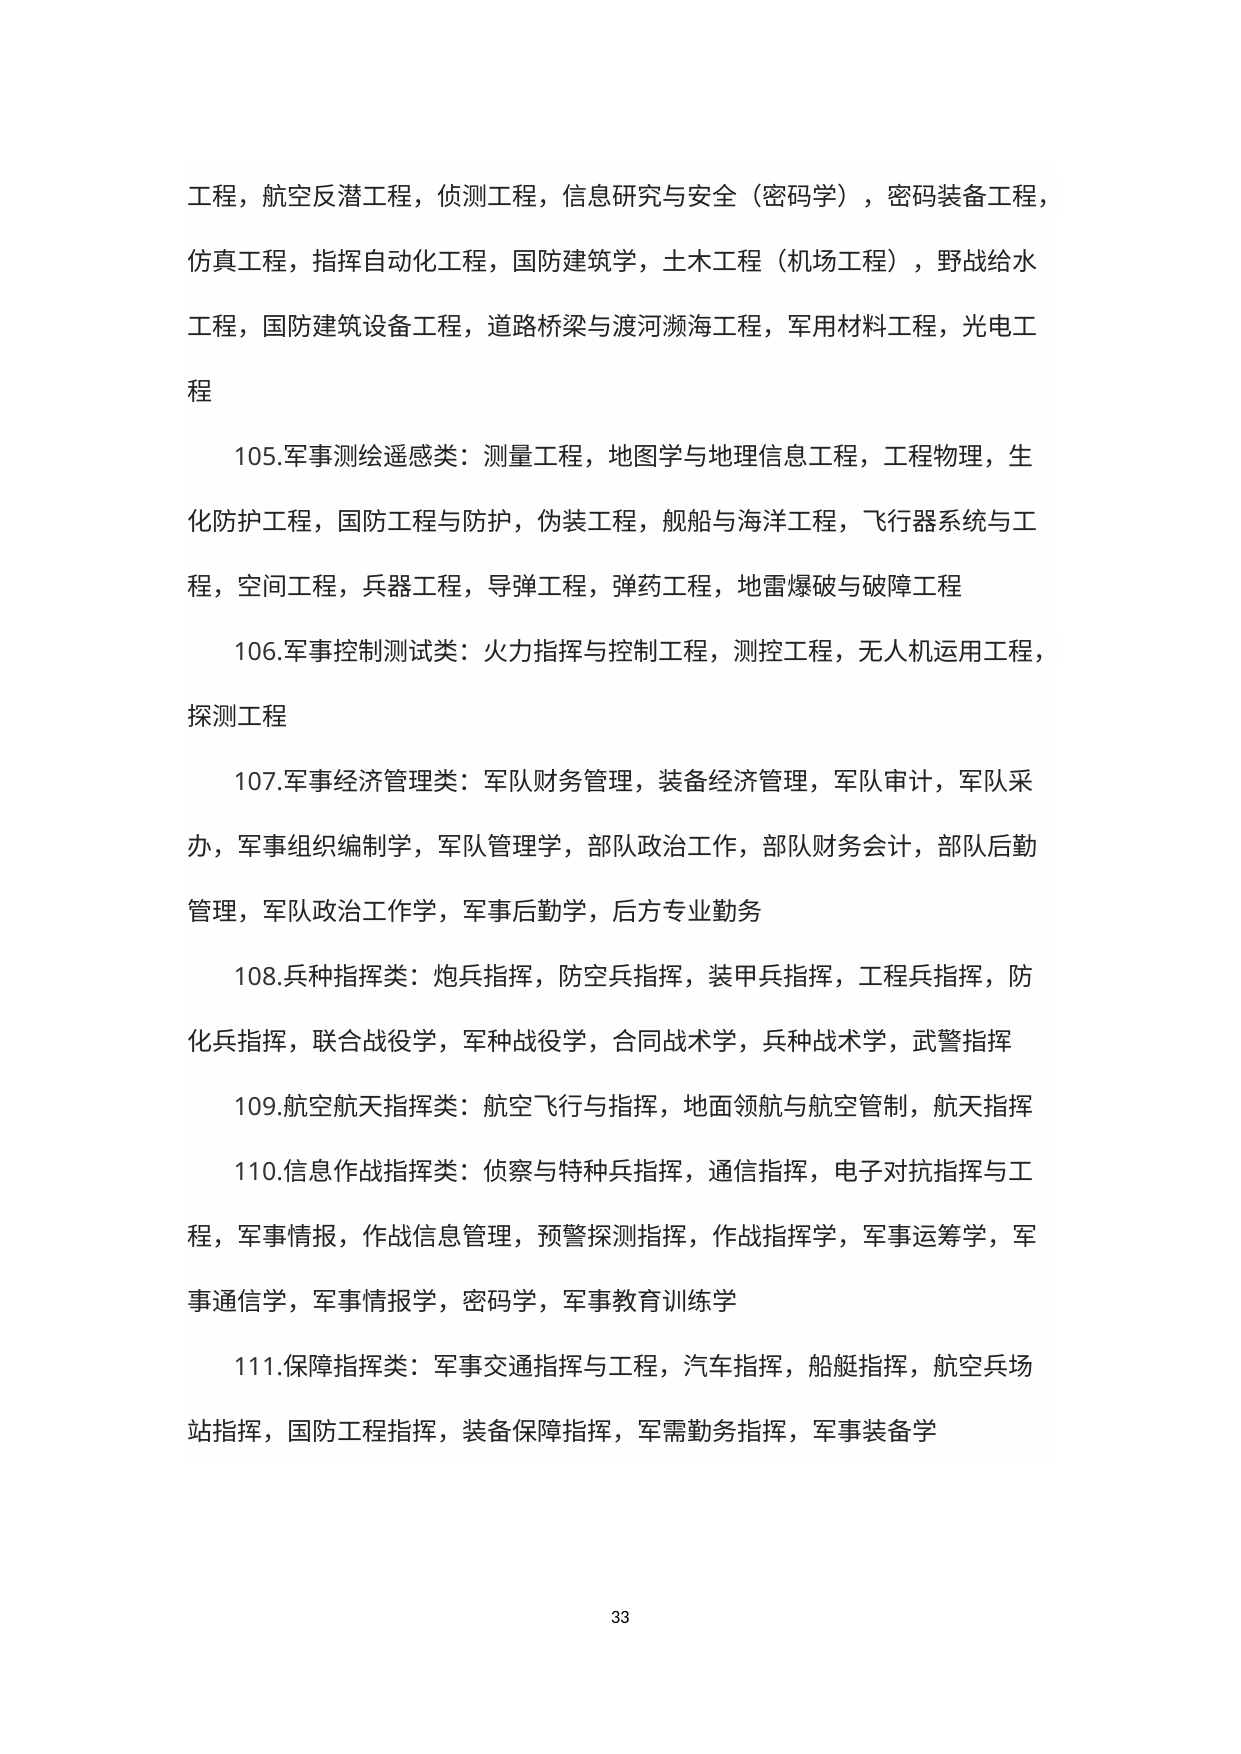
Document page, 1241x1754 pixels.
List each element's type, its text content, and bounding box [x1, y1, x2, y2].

text 111.保障指挥类：军事交通指挥与工程，汽车指挥，船艇指挥，航空兵场站指挥，国防工程指挥，装备保障指挥，军需勤务指挥，军事装备学 [187, 1332, 1053, 1462]
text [187, 162, 1053, 422]
text 110.信息作战指挥类：侦察与特种兵指挥，通信指挥，电子对抗指挥与工程，军事情报，作战信息管理，预警探测指挥，作战指挥学，军事运筹学，军事通信学，军事情报学，密码学，军事教育训练学 [187, 1137, 1053, 1332]
text 109.航空航天指挥类：航空飞行与指挥，地面领航与航空管制，航天指挥 [187, 1072, 1053, 1137]
text 108.兵种指挥类：炮兵指挥，防空兵指挥，装甲兵指挥，工程兵指挥，防化兵指挥，联合战役学，军种战役学，合同战术学，兵种战术学，武警指挥 [187, 942, 1053, 1072]
text 106.军事控制测试类：火力指挥与控制工程，测控工程，无人机运用工程，探测工程 [187, 617, 1053, 747]
text 105.军事测绘遥感类：测量工程，地图学与地理信息工程，工程物理，生化防护工程，国防工程与防护，伪装工程，舰船与海洋工程，飞行器系统与工程，空间工程，兵器工程，导弹工程，弹药工程，地雷爆破与破障工程 [187, 422, 1053, 617]
text 107.军事经济管理类：军队财务管理，装备经济管理，军队审计，军队采办，军事组织编制学，军队管理学，部队政治工作，部队财务会计，部队后勤管理，军队政治工作学，军事后勤学，后方专业勤务 [187, 747, 1053, 942]
